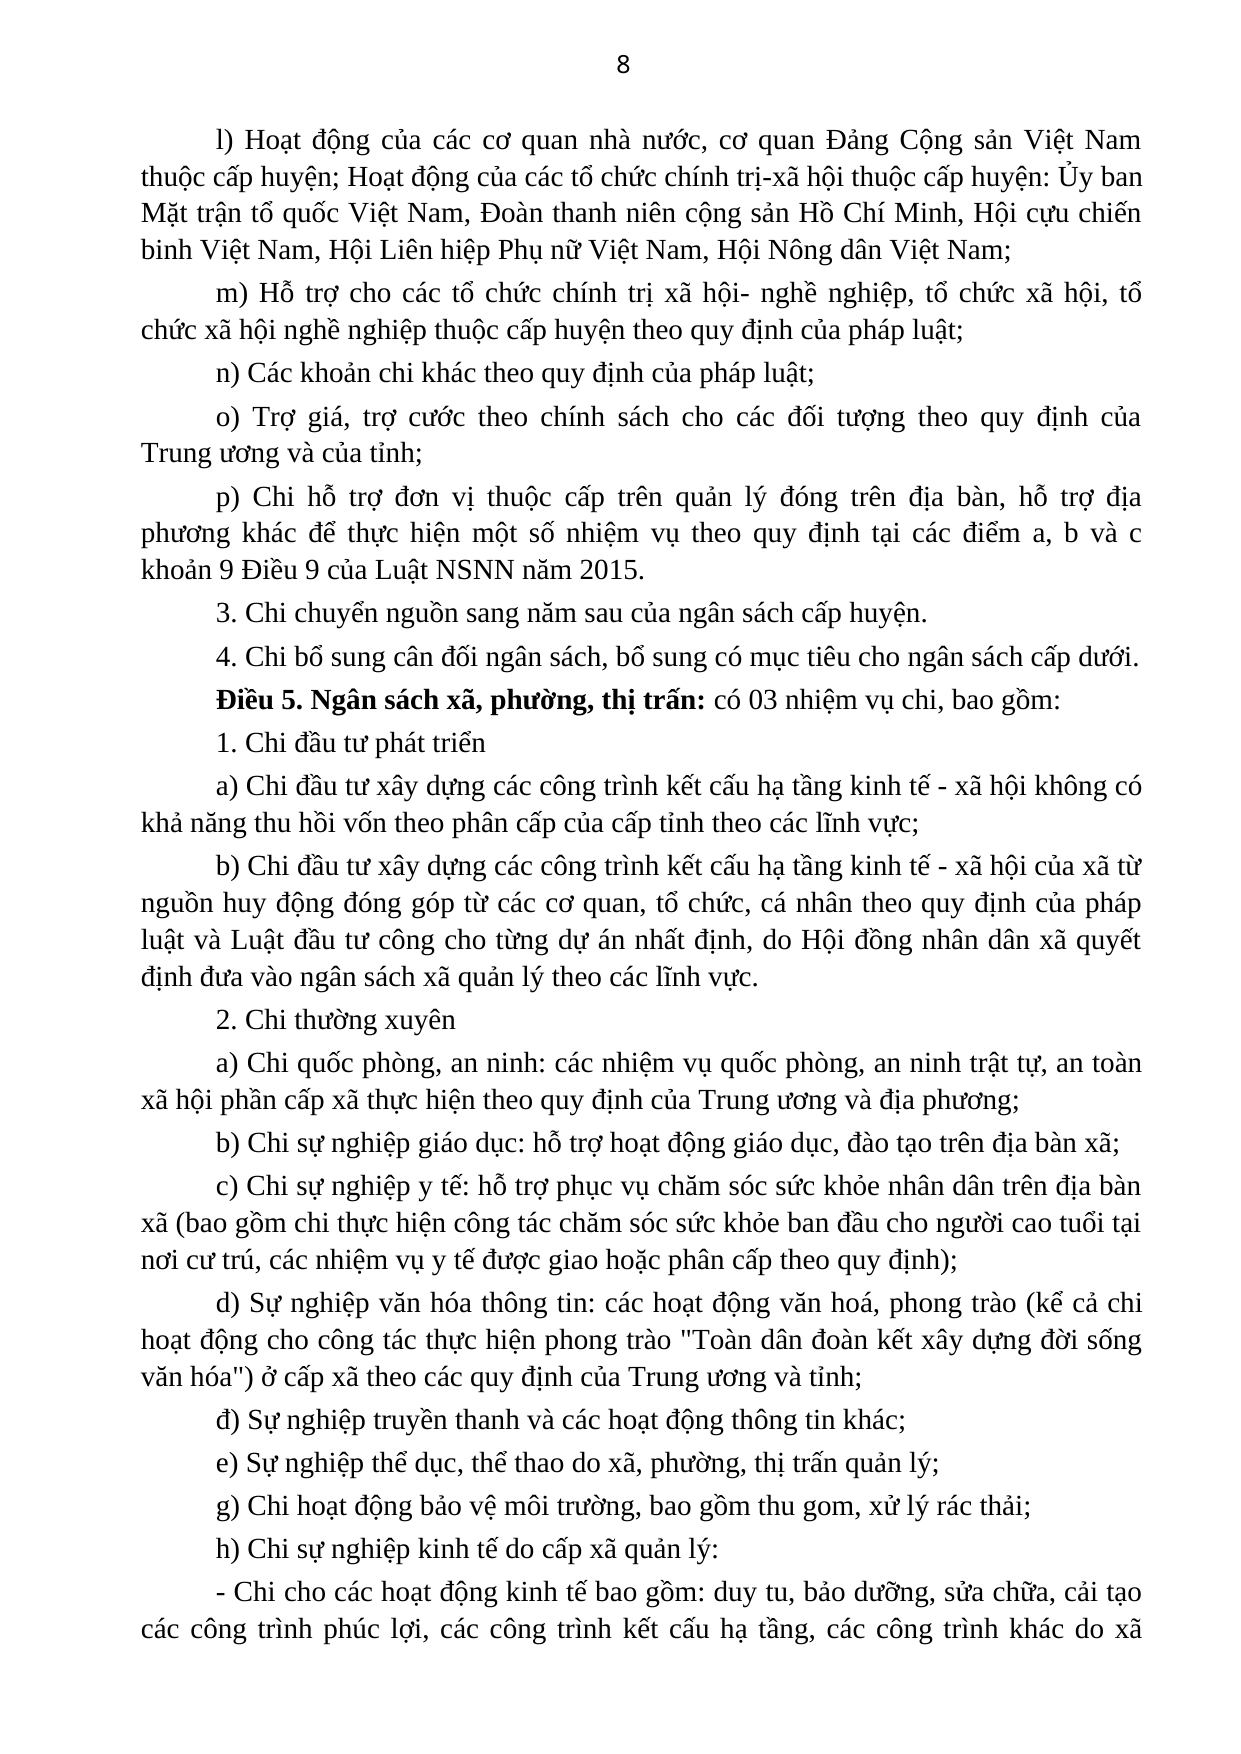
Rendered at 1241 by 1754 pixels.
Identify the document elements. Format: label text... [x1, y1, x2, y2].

text p) Chi hỗ trợ đơn vị thuộc cấp trên quản lý đóng trên địa bàn, hỗ trợ địa phương khác để thực hiện một số nhiệm vụ theo quy định tại các điểm a, b và c khoản 9 Điều 9 của Luật NSNN năm 2015. [141, 479, 1143, 586]
text c) Chi sự nghiệp y tế: hỗ trợ phục vụ chăm sóc sức khỏe nhân dân trên địa bàn xã (bao gồm chi thực hiện công tác chăm sóc sức khỏe ban đầu cho người cao tuổi tại nơi cư trú, các nhiệm vụ y tế được giao hoặc phân cấp theo quy định); [141, 1168, 1143, 1275]
text e) Sự nghiệp thể dục, thể thao do xã, phường, thị trấn quản lý; [141, 1445, 1143, 1478]
text 4. Chi bổ sung cân đối ngân sách, bổ sung có mục tiêu cho ngân sách cấp dưới. [141, 639, 1143, 672]
text n) Các khoản chi khác theo quy định của pháp luật; [141, 356, 1143, 389]
text m) Hỗ trợ cho các tổ chức chính trị xã hội- nghề nghiệp, tổ chức xã hội, tổ chức xã hội nghề nghiệp thuộc cấp huyện theo quy định của pháp luật; [141, 276, 1143, 346]
text 3. Chi chuyển nguồn sang năm sau của ngân sách cấp huyện. [141, 596, 1143, 629]
text 2. Chi thường xuyên [141, 1002, 1143, 1035]
text l) Hoạt động của các cơ quan nhà nước, cơ quan Đảng Cộng sản Việt Nam thuộc cấp huyện; Hoạt động của các tổ chức chính trị-xã hội thuộc cấp huyện: Ủy ban Mặt trận tổ quốc Việt Nam, Đoàn thanh niên cộng sản Hồ Chí Minh, Hội cựu chiến binh Việt Nam, Hội Liên hiệp Phụ nữ Việt Nam, Hội Nông dân Việt Nam; [141, 122, 1143, 266]
text b) Chi đầu tư xây dựng các công trình kết cấu hạ tầng kinh tế - xã hội của xã từ nguồn huy động đóng góp từ các cơ quan, tổ chức, cá nhân theo quy định của pháp luật và Luật đầu tư công cho từng dự án nhất định, do Hội đồng nhân dân xã quyết định đưa vào ngân sách xã quản lý theo các lĩnh vực. [141, 848, 1143, 992]
text g) Chi hoạt động bảo vệ môi trường, bao gồm thu gom, xử lý rác thải; [141, 1488, 1143, 1522]
text o) Trợ giá, trợ cước theo chính sách cho các đối tượng theo quy định của Trung ương và của tỉnh; [141, 399, 1143, 469]
text b) Chi sự nghiệp giáo dục: hỗ trợ hoạt động giáo dục, đào tạo trên địa bàn xã; [141, 1125, 1143, 1158]
text a) Chi quốc phòng, an ninh: các nhiệm vụ quốc phòng, an ninh trật tự, an toàn xã hội phần cấp xã thực hiện theo quy định của Trung ương và địa phương; [141, 1045, 1143, 1115]
text d) Sự nghiệp văn hóa thông tin: các hoạt động văn hoá, phong trào (kể cả chi hoạt động cho công tác thực hiện phong trào "Toàn dân đoàn kết xây dựng đời sống văn hóa") ở cấp xã theo các quy định của Trung ương và tỉnh; [141, 1285, 1143, 1392]
text Điều 5. Ngân sách xã, phường, thị trấn: có 03 nhiệm vụ chi, bao gồm: [141, 682, 1143, 715]
text đ) Sự nghiệp truyền thanh và các hoạt động thông tin khác; [141, 1402, 1143, 1435]
text 1. Chi đầu tư phát triển [141, 725, 1143, 758]
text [141, 1574, 1143, 1645]
text h) Chi sự nghiệp kinh tế do cấp xã quản lý: [141, 1531, 1143, 1565]
text a) Chi đầu tư xây dựng các công trình kết cấu hạ tầng kinh tế - xã hội không có khả năng thu hồi vốn theo phân cấp của cấp tỉnh theo các lĩnh vực; [141, 768, 1143, 838]
